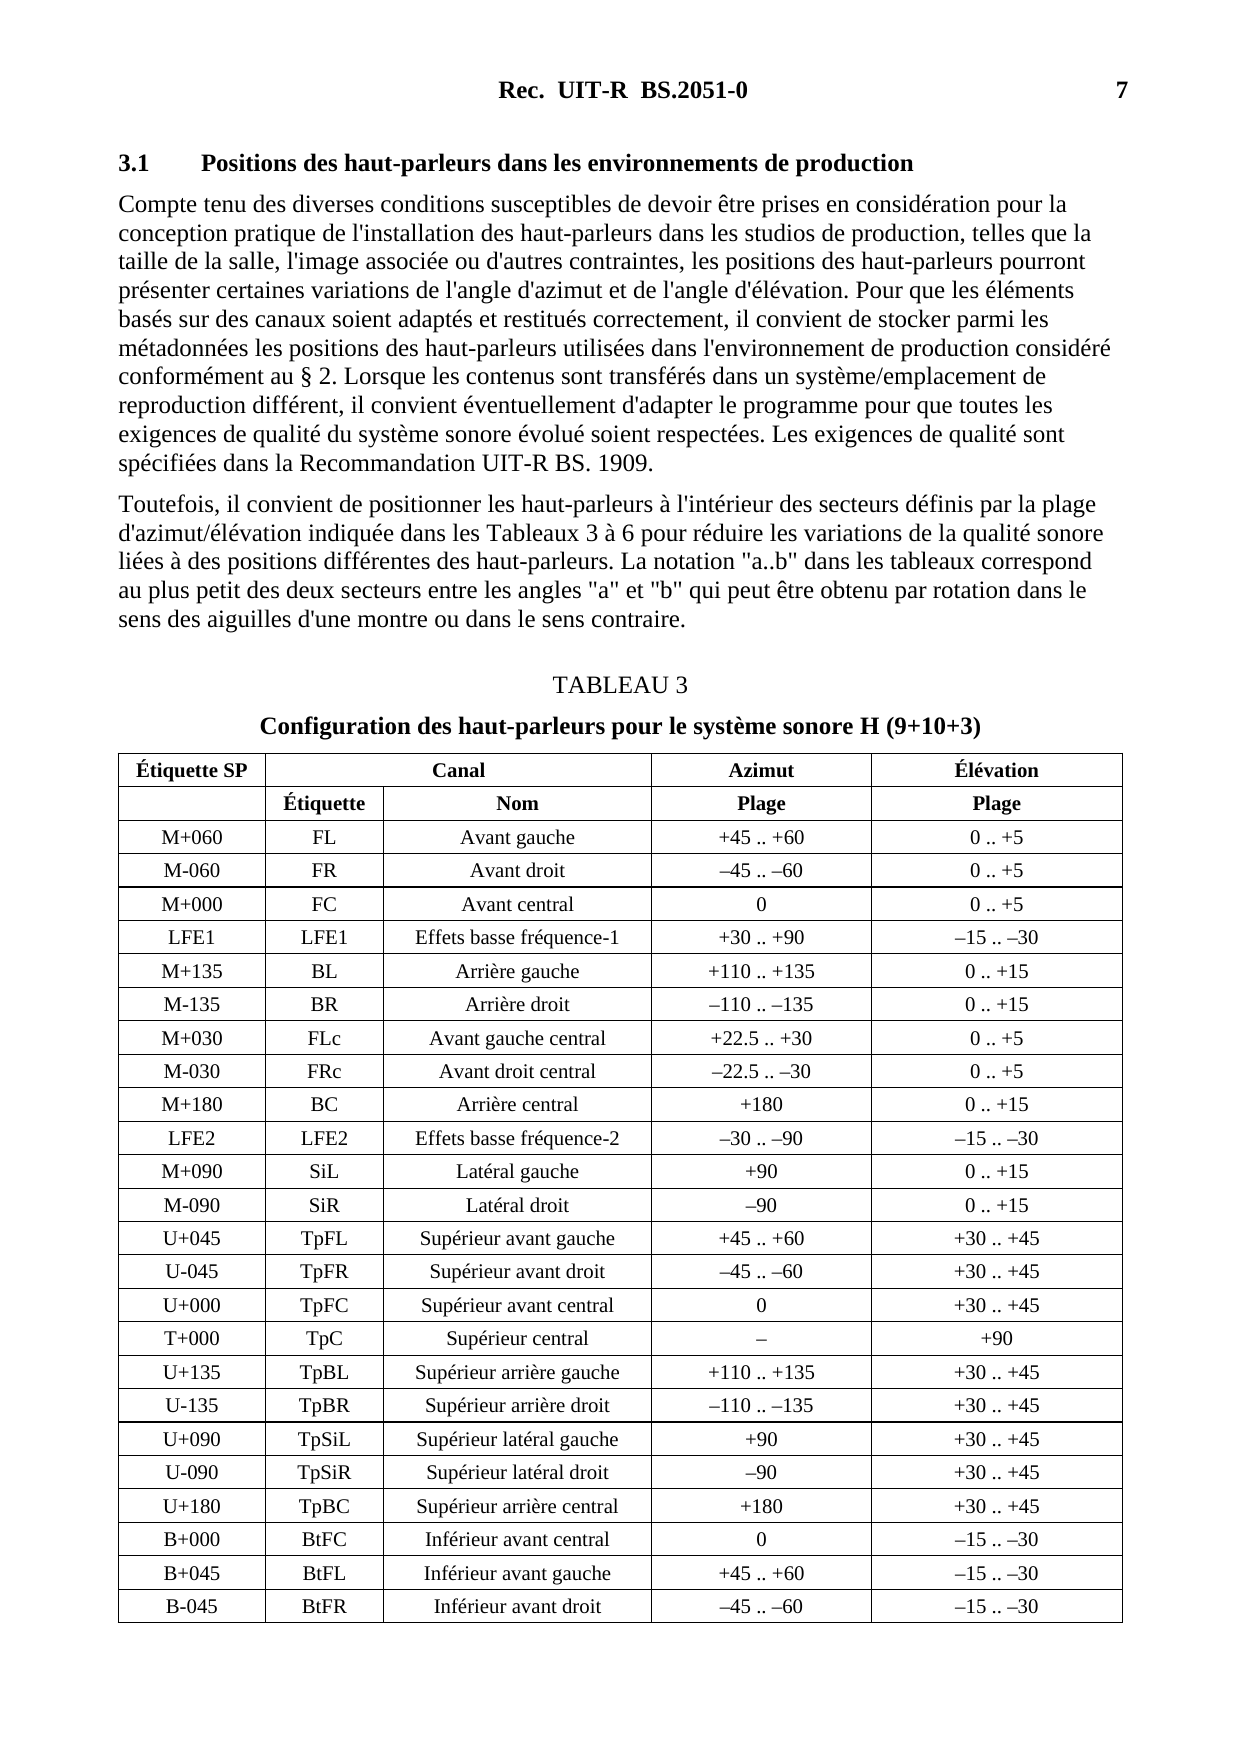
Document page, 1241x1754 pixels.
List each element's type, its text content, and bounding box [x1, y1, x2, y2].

table_cell Nom [384, 787, 651, 819]
table_cell 0 [652, 888, 871, 920]
table_cell Arrière central [384, 1088, 651, 1121]
table_cell B+045 [119, 1556, 265, 1589]
table_cell U+000 [119, 1289, 265, 1321]
table_cell Supérieur central [384, 1322, 651, 1354]
table_cell Étiquette [266, 787, 383, 819]
title Configuration des haut-parleurs pour le système sonore H (9+10+3) [118, 711, 1122, 740]
table_cell –15 .. –30 [872, 1590, 1122, 1622]
text Compte tenu des diverses conditions susceptibles de devoir être prises en considération pour la conception pratique de l'installation des haut-parleurs dans les studios de production, telles que la taille de la salle, l'image associée ou d'autres contraintes, les positions des haut-parleurs pourront présenter certaines variations de l'angle d'azimut et de l'angle d'élévation. Pour que les éléments basés sur des canaux soient adaptés et restitués correctement, il convient de stocker parmi les métadonnées les positions des haut-parleurs utilisées dans l'environnement de production considéré conformément au § 2. Lorsque les contenus sont transférés dans un système/emplacement de reproduction différent, il convient éventuellement d'adapter le programme pour que toutes les exigences de qualité du système sonore évolué soient respectées. Les exigences de qualité sont spécifiées dans la Recommandation UIT-R BS. 1909. [118, 189, 1122, 476]
table_cell Avant gauche central [384, 1021, 651, 1054]
table_cell FR [266, 854, 383, 886]
text Toutefois, il convient de positionner les haut-parleurs à l'intérieur des secteurs définis par la plage d'azimut/élévation indiquée dans les Tableaux 3 à 6 pour réduire les variations de la qualité sonore liées à des positions différentes des haut-parleurs. La notation "a..b" dans les tableaux correspond au plus petit des deux secteurs entre les angles "a" et "b" qui peut être obtenu par rotation dans le sens des aiguilles d'une montre ou dans le sens contraire. [118, 489, 1122, 633]
table_cell +30 .. +45 [872, 1489, 1122, 1522]
text TABLEAU 3 [118, 670, 1122, 699]
table_cell Supérieur arrière droit [384, 1389, 651, 1421]
table_cell +30 .. +45 [872, 1222, 1122, 1254]
table_header Canal [266, 754, 651, 786]
table_cell +110 .. +135 [652, 954, 871, 987]
table_cell +30 .. +90 [652, 921, 871, 953]
table_header Étiquette SP [119, 754, 265, 786]
table_cell Inférieur avant droit [384, 1590, 651, 1622]
table_cell U-135 [119, 1389, 265, 1421]
table_cell BC [266, 1088, 383, 1121]
table_cell BtFR [266, 1590, 383, 1622]
table_cell –90 [652, 1456, 871, 1488]
table_cell +30 .. +45 [872, 1289, 1122, 1321]
table_cell TpFR [266, 1255, 383, 1288]
table_cell – [652, 1322, 871, 1354]
table_cell Avant central [384, 888, 651, 920]
table_cell U+045 [119, 1222, 265, 1254]
table_cell BL [266, 954, 383, 987]
table_cell +90 [872, 1322, 1122, 1354]
table_cell Arrière droit [384, 988, 651, 1020]
table_cell M+030 [119, 1021, 265, 1054]
table_cell +180 [652, 1088, 871, 1121]
table_cell [119, 787, 265, 819]
table_cell M-090 [119, 1189, 265, 1221]
table_cell TpFC [266, 1289, 383, 1321]
table_cell 0 .. +15 [872, 1088, 1122, 1121]
table_cell 0 .. +15 [872, 954, 1122, 987]
table_cell –45 .. –60 [652, 1255, 871, 1288]
table_cell +90 [652, 1155, 871, 1187]
table_cell 0 [652, 1523, 871, 1555]
table_cell +30 .. +45 [872, 1423, 1122, 1455]
table_cell M+135 [119, 954, 265, 987]
table_cell LFE2 [266, 1122, 383, 1154]
table_cell Latéral droit [384, 1189, 651, 1221]
table_cell Avant droit central [384, 1055, 651, 1087]
table_cell Plage [872, 787, 1122, 819]
table_cell Avant droit [384, 854, 651, 886]
table_cell +30 .. +45 [872, 1356, 1122, 1388]
table_cell Supérieur avant droit [384, 1255, 651, 1288]
table_cell M+000 [119, 888, 265, 920]
table_cell +30 .. +45 [872, 1389, 1122, 1421]
table_cell 0 .. +15 [872, 1189, 1122, 1221]
table_cell Latéral gauche [384, 1155, 651, 1187]
table_cell 0 [652, 1289, 871, 1321]
table_cell +45 .. +60 [652, 1556, 871, 1589]
table_cell M+060 [119, 821, 265, 853]
table_cell BtFL [266, 1556, 383, 1589]
table_cell Arrière gauche [384, 954, 651, 987]
table_cell U-090 [119, 1456, 265, 1488]
table_cell +30 .. +45 [872, 1456, 1122, 1488]
table_cell TpBL [266, 1356, 383, 1388]
table_cell +45 .. +60 [652, 821, 871, 853]
table_cell TpSiL [266, 1423, 383, 1455]
table_cell –45 .. –60 [652, 854, 871, 886]
table_cell M-060 [119, 854, 265, 886]
table_cell FL [266, 821, 383, 853]
table_cell –15 .. –30 [872, 1556, 1122, 1589]
table_cell Supérieur latéral droit [384, 1456, 651, 1488]
table_cell TpBR [266, 1389, 383, 1421]
table_cell U+135 [119, 1356, 265, 1388]
table_cell U+090 [119, 1423, 265, 1455]
table_cell U-045 [119, 1255, 265, 1288]
table_cell Plage [652, 787, 871, 819]
table_cell FC [266, 888, 383, 920]
table_cell 0 .. +5 [872, 888, 1122, 920]
table_cell –110 .. –135 [652, 1389, 871, 1421]
table_cell LFE1 [266, 921, 383, 953]
table_cell –45 .. –60 [652, 1590, 871, 1622]
table_cell B+000 [119, 1523, 265, 1555]
table_cell +45 .. +60 [652, 1222, 871, 1254]
table_cell 0 .. +5 [872, 1055, 1122, 1087]
table_cell LFE1 [119, 921, 265, 953]
table_cell SiL [266, 1155, 383, 1187]
table_cell +22.5 .. +30 [652, 1021, 871, 1054]
table_cell LFE2 [119, 1122, 265, 1154]
table_cell –15 .. –30 [872, 1122, 1122, 1154]
table_cell U+180 [119, 1489, 265, 1522]
table_cell TpC [266, 1322, 383, 1354]
table_cell –90 [652, 1189, 871, 1221]
table_cell Supérieur arrière central [384, 1489, 651, 1522]
table_cell M+180 [119, 1088, 265, 1121]
table_header Élévation [872, 754, 1122, 786]
table_cell –15 .. –30 [872, 1523, 1122, 1555]
table_cell +30 .. +45 [872, 1255, 1122, 1288]
table_cell BR [266, 988, 383, 1020]
table_cell 0 .. +5 [872, 821, 1122, 853]
table_header Azimut [652, 754, 871, 786]
table_cell Supérieur arrière gauche [384, 1356, 651, 1388]
table_cell FRc [266, 1055, 383, 1087]
table_cell Avant gauche [384, 821, 651, 853]
table_cell Inférieur avant central [384, 1523, 651, 1555]
table_cell FLc [266, 1021, 383, 1054]
table_cell 0 .. +15 [872, 1155, 1122, 1187]
table_cell M+090 [119, 1155, 265, 1187]
table_cell +110 .. +135 [652, 1356, 871, 1388]
table_cell Supérieur latéral gauche [384, 1423, 651, 1455]
table_cell TpSiR [266, 1456, 383, 1488]
table_cell –110 .. –135 [652, 988, 871, 1020]
table_cell Effets basse fréquence-2 [384, 1122, 651, 1154]
table_cell –22.5 .. –30 [652, 1055, 871, 1087]
table_cell +90 [652, 1423, 871, 1455]
table_cell –15 .. –30 [872, 921, 1122, 953]
table_cell Inférieur avant gauche [384, 1556, 651, 1589]
table_cell Supérieur avant central [384, 1289, 651, 1321]
table_cell TpBC [266, 1489, 383, 1522]
table_cell 0 .. +5 [872, 1021, 1122, 1054]
table_cell Effets basse fréquence-1 [384, 921, 651, 953]
table_cell SiR [266, 1189, 383, 1221]
table_cell –30 .. –90 [652, 1122, 871, 1154]
table_cell Supérieur avant gauche [384, 1222, 651, 1254]
table_cell M-135 [119, 988, 265, 1020]
table_cell TpFL [266, 1222, 383, 1254]
subtitle 3.1 Positions des haut-parleurs dans les environnements de production [118, 148, 1122, 176]
table_cell 0 .. +15 [872, 988, 1122, 1020]
table_cell BtFC [266, 1523, 383, 1555]
table_cell T+000 [119, 1322, 265, 1354]
table_cell 0 .. +5 [872, 854, 1122, 886]
table_cell B-045 [119, 1590, 265, 1622]
table_cell M-030 [119, 1055, 265, 1087]
table_cell +180 [652, 1489, 871, 1522]
